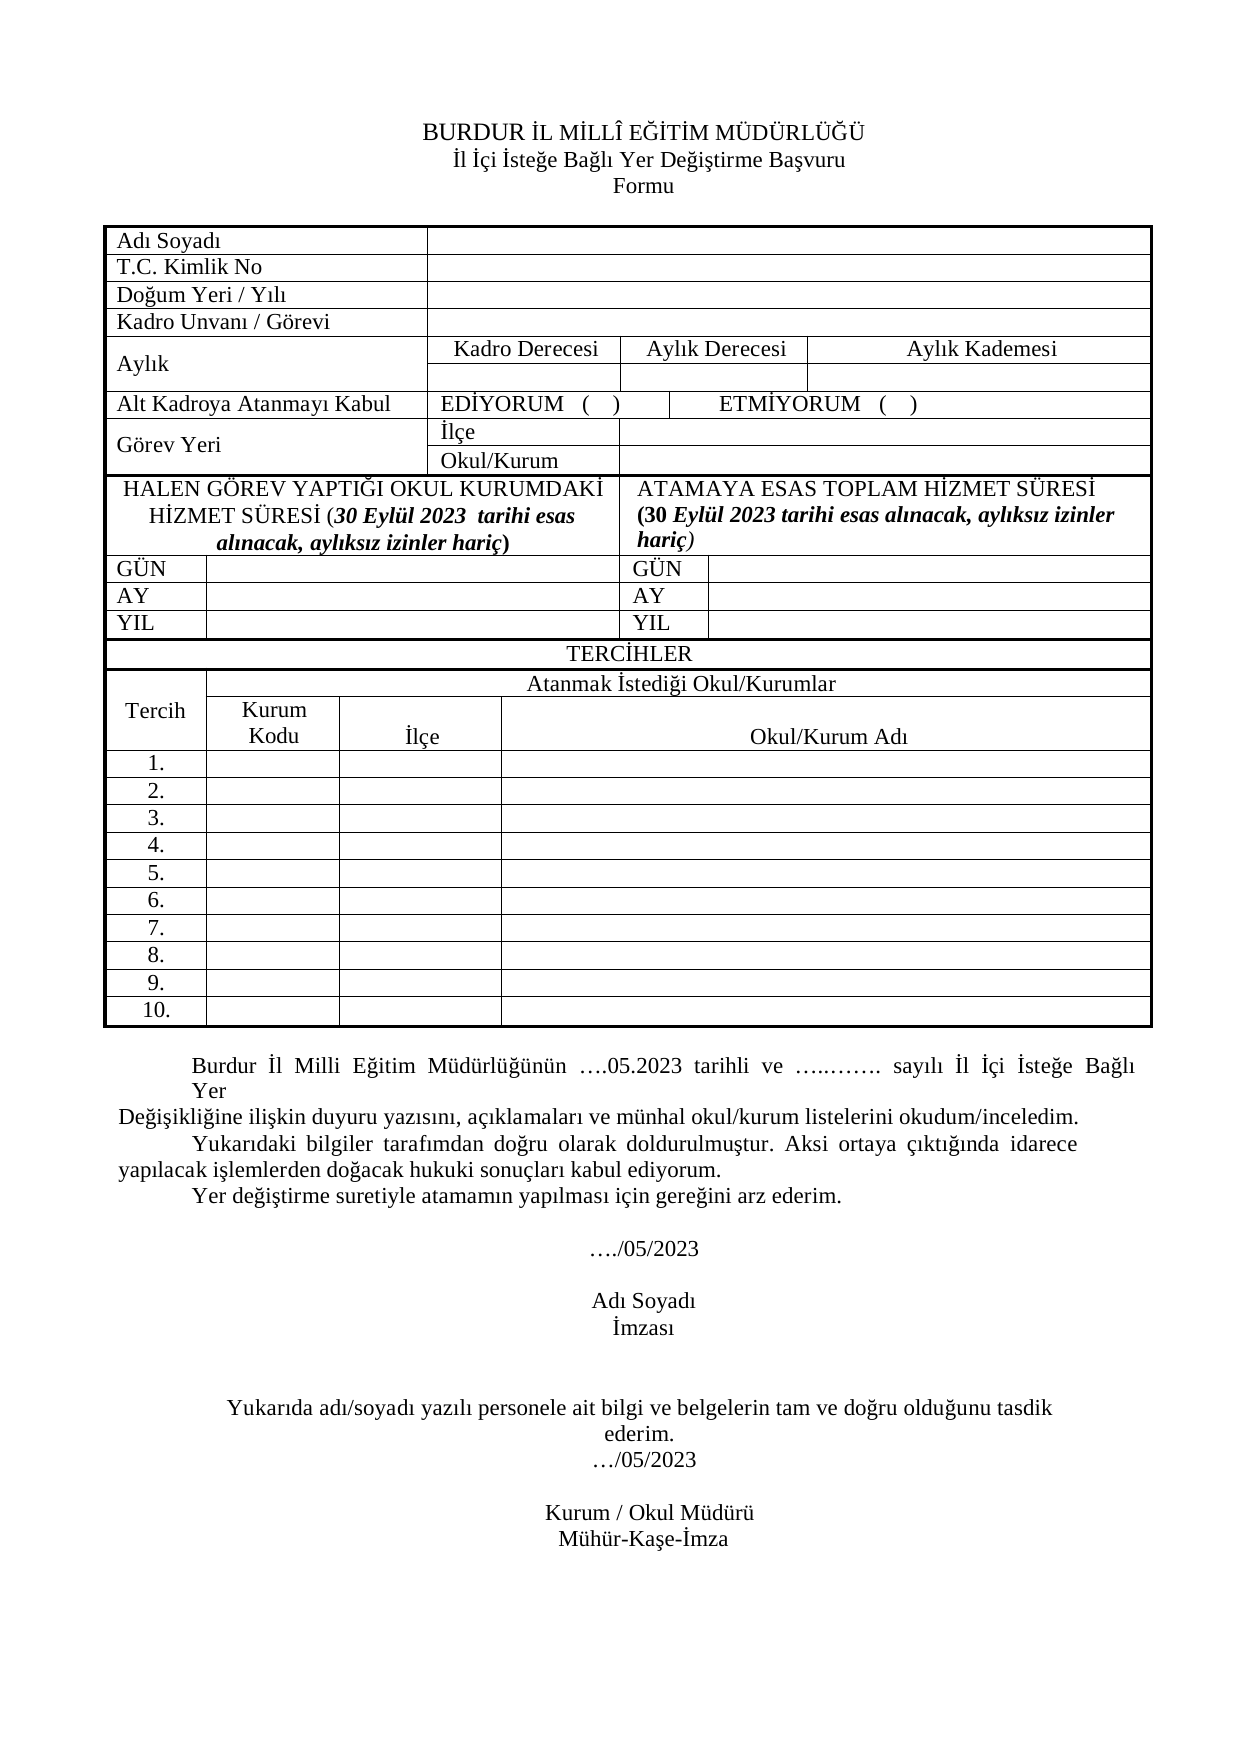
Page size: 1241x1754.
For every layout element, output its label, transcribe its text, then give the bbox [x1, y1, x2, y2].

table_cell 4. [107, 833, 206, 859]
table_cell [428, 309, 1150, 336]
text İmzası [608, 1314, 679, 1340]
table_cell [620, 419, 1150, 445]
table_cell [502, 942, 1150, 969]
table_cell 7. [107, 915, 206, 941]
text Adı Soyadı [586, 1288, 701, 1314]
table_cell ETMİYORUM ( ) [670, 392, 1150, 418]
table_cell [340, 970, 501, 996]
table_cell [207, 833, 339, 859]
text Mühür-Kaşe-İmza [554, 1525, 733, 1551]
table_cell [709, 583, 1150, 609]
table_cell [620, 446, 1150, 473]
table_cell AY [107, 583, 206, 609]
text Yukarıda adı/soyadı yazılı personele ait bilgi ve belgelerin tam ve doğru olduğunu tasdik ederim. [189, 1393, 1089, 1446]
table_cell [428, 255, 1150, 281]
table_cell Alt Kadroya Atanmayı Kabul [107, 392, 427, 418]
table_cell T.C. Kimlik No [107, 255, 427, 281]
table_cell Okul/Kurum Adı [502, 697, 1150, 750]
table_cell Atanmak İstediği Okul/Kurumlar [207, 671, 1150, 696]
table_cell [340, 942, 501, 969]
table_cell [808, 364, 1150, 391]
table_cell [502, 997, 1150, 1025]
table_cell [340, 997, 501, 1025]
text Kurum / Okul Müdürü [540, 1499, 759, 1525]
text Yer değiştirme suretiyle atamamın yapılması için gereğini arz ederim. [191, 1183, 1180, 1209]
text Değişikliğine ilişkin duyuru yazısını, açıklamaları ve münhal okul/kurum listelerini okudum/inceledim. [118, 1104, 1180, 1130]
table_cell ATAMAYA ESAS TOPLAM HİZMET SÜRESİ (30 Eylül 2023 tarihi esas alınacak, aylıksız izinler hariç) [620, 477, 1150, 554]
table_cell Tercih [107, 671, 206, 750]
table_cell [207, 805, 339, 832]
table_cell AY [620, 583, 708, 609]
text BURDUR İL MİLLÎ EĞİTİM MÜDÜRLÜĞÜ [422, 117, 865, 146]
table_cell [207, 860, 339, 887]
table_cell [207, 997, 339, 1025]
table_cell [428, 282, 1150, 308]
table_cell [502, 970, 1150, 996]
table_cell [502, 833, 1150, 859]
table_cell 5. [107, 860, 206, 887]
table_cell Aylık Derecesi [621, 337, 807, 363]
table_cell [207, 970, 339, 996]
table_cell [340, 888, 501, 914]
text …/05/2023 [586, 1446, 702, 1472]
table_cell [207, 942, 339, 969]
table_cell 10. [107, 997, 206, 1025]
table_cell [502, 888, 1150, 914]
table_cell Doğum Yeri / Yılı [107, 282, 427, 308]
table_cell [340, 860, 501, 887]
table_cell [340, 805, 501, 832]
table_cell YIL [107, 611, 206, 638]
table_cell [207, 556, 619, 582]
table_cell Kadro Unvanı / Görevi [107, 309, 427, 336]
table_cell 9. [107, 970, 206, 996]
table_cell 3. [107, 805, 206, 832]
table_cell [207, 888, 339, 914]
table_cell [502, 860, 1150, 887]
table_cell [340, 915, 501, 941]
table_cell EDİYORUM ( ) [428, 392, 669, 418]
table_cell 6. [107, 888, 206, 914]
table_header Adı Soyadı [107, 228, 427, 253]
table_cell [502, 751, 1150, 777]
table_cell Kurum Kodu [207, 697, 339, 750]
table_cell Okul/Kurum [428, 446, 619, 473]
table_cell Kadro Derecesi [428, 337, 620, 363]
table_cell GÜN [107, 556, 206, 582]
table_cell [207, 751, 339, 777]
table_cell HALEN GÖREV YAPTIĞI OKUL KURUMDAKİ HİZMET SÜRESİ (30 Eylül 2023 tarihi esas alınacak, aylıksız izinler hariç) [107, 477, 619, 554]
table_cell TERCİHLER [107, 641, 1150, 668]
table_cell [340, 833, 501, 859]
table_cell Aylık Kademesi [808, 337, 1150, 363]
table_cell GÜN [620, 556, 708, 582]
table_cell İlçe [340, 697, 501, 750]
table_cell [502, 915, 1150, 941]
table_cell Görev Yeri [107, 419, 427, 473]
table_cell 2. [107, 778, 206, 804]
text İl İçi İsteğe Bağlı Yer Değiştirme Başvuru Formu [410, 146, 876, 197]
table_cell Aylık [107, 337, 427, 391]
table_cell [207, 778, 339, 804]
table_cell İlçe [428, 419, 619, 445]
table_cell [502, 805, 1150, 832]
table_cell [340, 778, 501, 804]
table_cell 8. [107, 942, 206, 969]
text …./05/2023 [583, 1235, 704, 1261]
table_cell 1. [107, 751, 206, 777]
table_cell [207, 915, 339, 941]
table_cell [340, 751, 501, 777]
table_cell [621, 364, 807, 391]
table_cell [207, 583, 619, 609]
text Yukarıdaki bilgiler tarafımdan doğru olarak doldurulmuştur. Aksi ortaya çıktığında idarece yapılacak işlemlerden doğacak hukuki sonuçları kabul ediyorum. [118, 1130, 1173, 1183]
table_cell YIL [620, 611, 708, 638]
table_header [428, 228, 1150, 253]
table_cell [207, 611, 619, 638]
table_cell [709, 611, 1150, 638]
table_cell [502, 778, 1150, 804]
table_cell [428, 364, 620, 391]
table_cell [709, 556, 1150, 582]
text Burdur İl Milli Eğitim Müdürlüğünün ….05.2023 tarihli ve …..……. sayılı İl İçi İsteğe Bağlı Yer [191, 1053, 1180, 1104]
